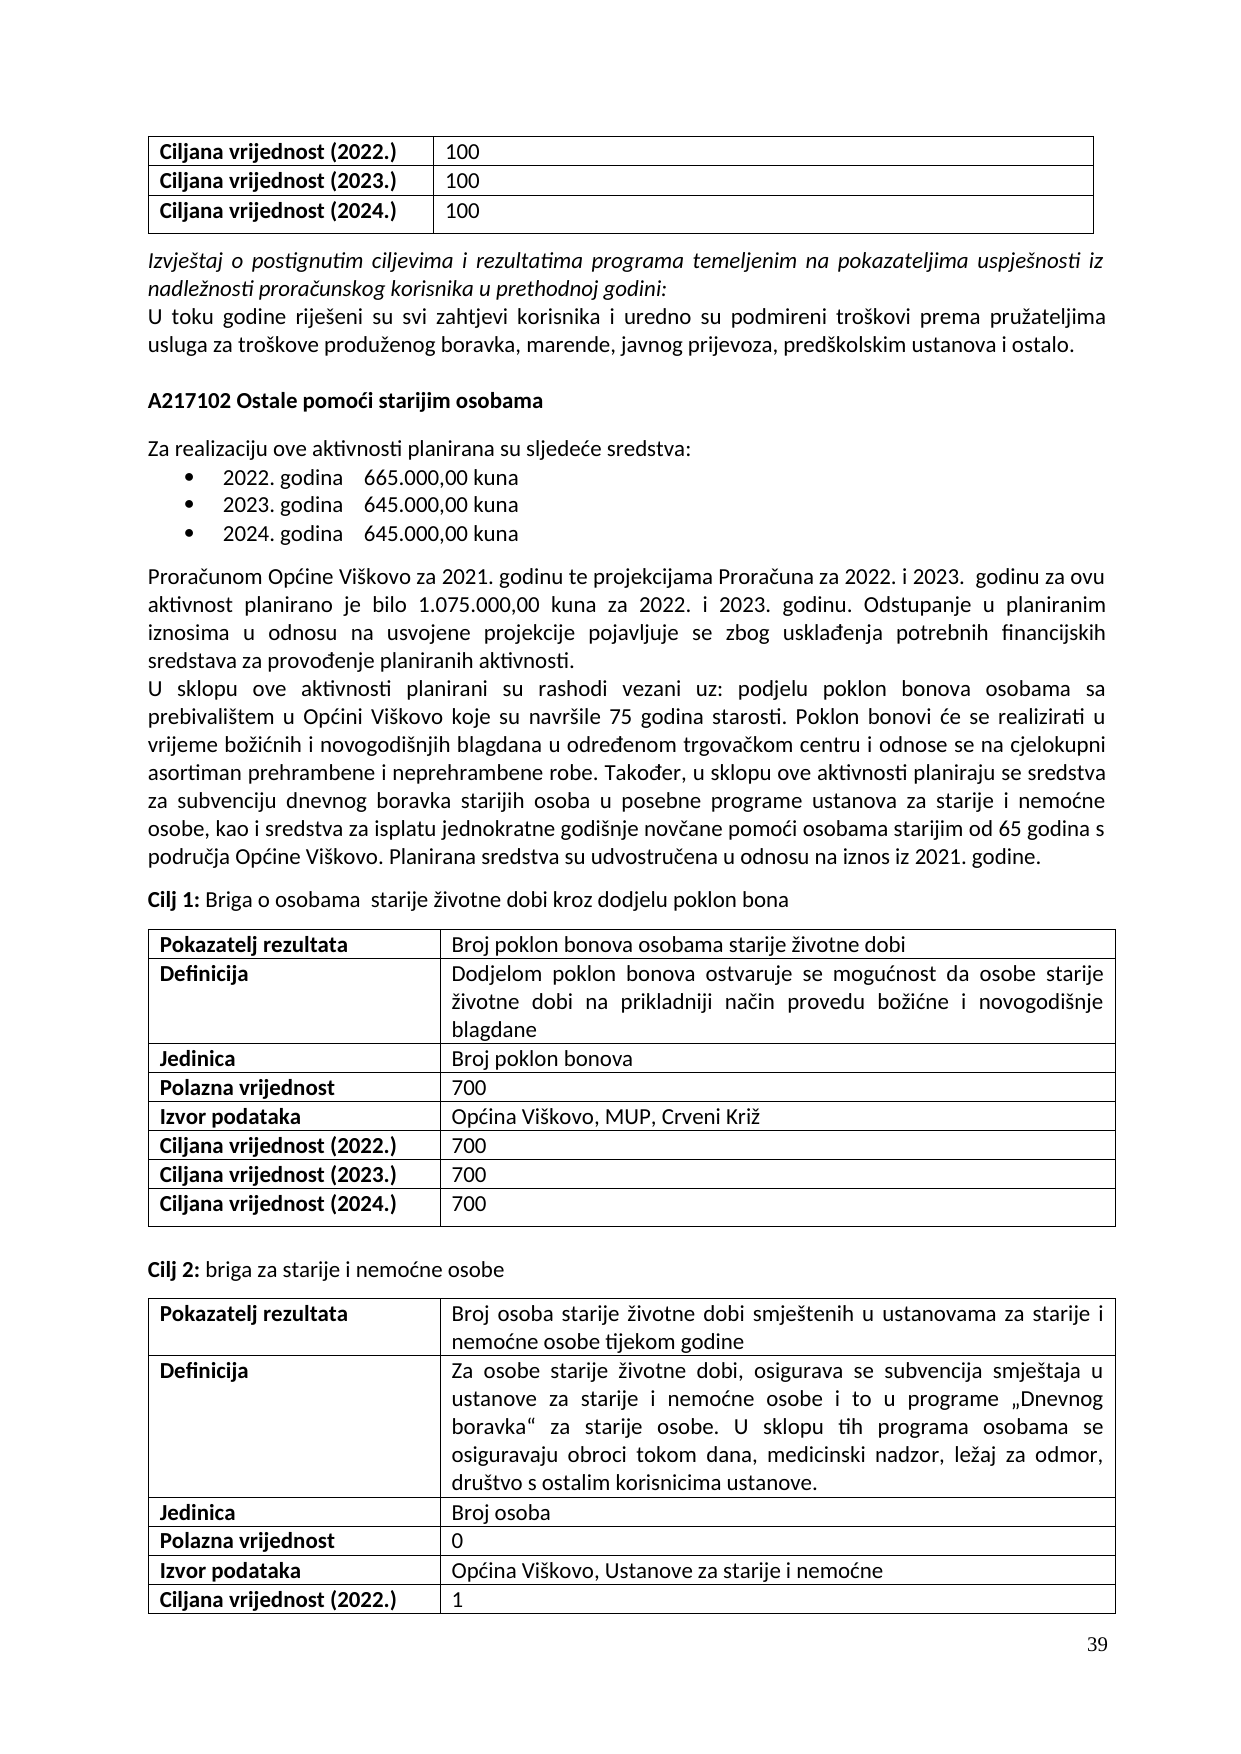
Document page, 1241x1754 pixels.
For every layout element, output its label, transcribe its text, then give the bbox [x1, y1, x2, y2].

table_cell Ciljana vrijednost (2022.) [149, 1131, 440, 1159]
table_cell 100 [434, 196, 1093, 232]
text Proračunom Općine Viškovo za 2021. godinu te projekcijama Proračuna za 2022. i 2023. godinu za ovu aktivnost planirano je bilo 1.075.000,00 kuna za 2022. i 2023. godinu. Odstupanje u planiranim iznosima u odnosu na usvojene projekcije pojavljuje se zbog usklađenja potrebnih financijskih sredstava za provođenje planiranih aktivnosti. [148, 562, 1107, 674]
table_cell 0 [441, 1527, 1115, 1555]
text Cilj 1: Briga o osobama starije životne dobi kroz dodjelu poklon bona [148, 886, 1107, 913]
table_cell 100 [434, 166, 1093, 195]
table_header Broj osoba starije životne dobi smještenih u ustanovama za starije i nemoćne osobe tijekom godine [441, 1299, 1115, 1355]
table_cell Ciljana vrijednost (2023.) [149, 1160, 440, 1188]
table_cell Ciljana vrijednost (2024.) [149, 196, 433, 232]
table_header Broj poklon bonova osobama starije životne dobi [441, 930, 1115, 958]
table_cell Ciljana vrijednost (2024.) [149, 1189, 440, 1226]
table_cell 700 [441, 1073, 1115, 1101]
table_cell 700 [441, 1189, 1115, 1226]
text U sklopu ove aktivnosti planirani su rashodi vezani uz: podjelu poklon bonova osobama sa prebivalištem u Općini Viškovo koje su navršile 75 godina starosti. Poklon bonovi će se realizirati u vrijeme božićnih i novogodišnjih blagdana u određenom trgovačkom centru i odnose se na cjelokupni asortiman prehrambene i neprehrambene robe. Također, u sklopu ove aktivnosti planiraju se sredstva za subvenciju dnevnog boravka starijih osoba u posebne programe ustanova za starije i nemoćne osobe, kao i sredstva za isplatu jednokratne godišnje novčane pomoći osobama starijim od 65 godina s područja Općine Viškovo. Planirana sredstva su udvostručena u odnosu na iznos iz 2021. godine. [148, 674, 1107, 870]
table_cell Za osobe starije životne dobi, osigurava se subvencija smještaja u ustanove za starije i nemoćne osobe i to u programe „Dnevnog boravka“ za starije osobe. U sklopu tih programa osobama se osiguravaju obroci tokom dana, medicinski nadzor, ležaj za odmor, društvo s ostalim korisnicima ustanove. [441, 1356, 1115, 1497]
table_cell 1 [441, 1585, 1115, 1613]
table_cell Polazna vrijednost [149, 1527, 440, 1555]
table_cell Jedinica [149, 1044, 440, 1072]
list 2022. godina 665.000,00 kuna [185, 463, 1107, 491]
table_cell 700 [441, 1131, 1115, 1159]
table_cell 100 [434, 137, 1093, 165]
table_cell Dodjelom poklon bonova ostvaruje se mogućnost da osobe starije životne dobi na prikladniji način provedu božićne i novogodišnje blagdane [441, 959, 1115, 1043]
table_cell Ciljana vrijednost (2022.) [149, 1585, 440, 1613]
table_cell Izvor podataka [149, 1102, 440, 1130]
table_header Pokazatelj rezultata [149, 930, 440, 958]
table_cell Broj osoba [441, 1498, 1115, 1526]
list 2024. godina 645.000,00 kuna [185, 519, 1107, 547]
table_cell Definicija [149, 1356, 440, 1497]
list 2023. godina 645.000,00 kuna [185, 491, 1107, 519]
text Izvještaj o postignutim ciljevima i rezultatima programa temeljenim na pokazateljima uspješnosti iz nadležnosti proračunskog korisnika u prethodnoj godini: [148, 246, 1107, 302]
table_cell Ciljana vrijednost (2022.) [149, 137, 433, 165]
table_cell Polazna vrijednost [149, 1073, 440, 1101]
table_cell Definicija [149, 959, 440, 1043]
table_header Pokazatelj rezultata [149, 1299, 440, 1355]
table_cell Općina Viškovo, MUP, Crveni Križ [441, 1102, 1115, 1130]
table_cell Izvor podataka [149, 1556, 440, 1584]
table_cell Broj poklon bonova [441, 1044, 1115, 1072]
text A217102 Ostale pomoći starijim osobama [148, 386, 1107, 414]
text Za realizaciju ove aktivnosti planirana su sljedeće sredstva: [148, 434, 1107, 463]
text U toku godine riješeni su svi zahtjevi korisnika i uredno su podmireni troškovi prema pružateljima usluga za troškove produženog boravka, marende, javnog prijevoza, predškolskim ustanova i ostalo. [148, 302, 1107, 358]
table_cell 700 [441, 1160, 1115, 1188]
table_cell Ciljana vrijednost (2023.) [149, 166, 433, 195]
text Cilj 2: briga za starije i nemoćne osobe [148, 1255, 1107, 1283]
table_cell Jedinica [149, 1498, 440, 1526]
table_cell Općina Viškovo, Ustanove za starije i nemoćne [441, 1556, 1115, 1584]
